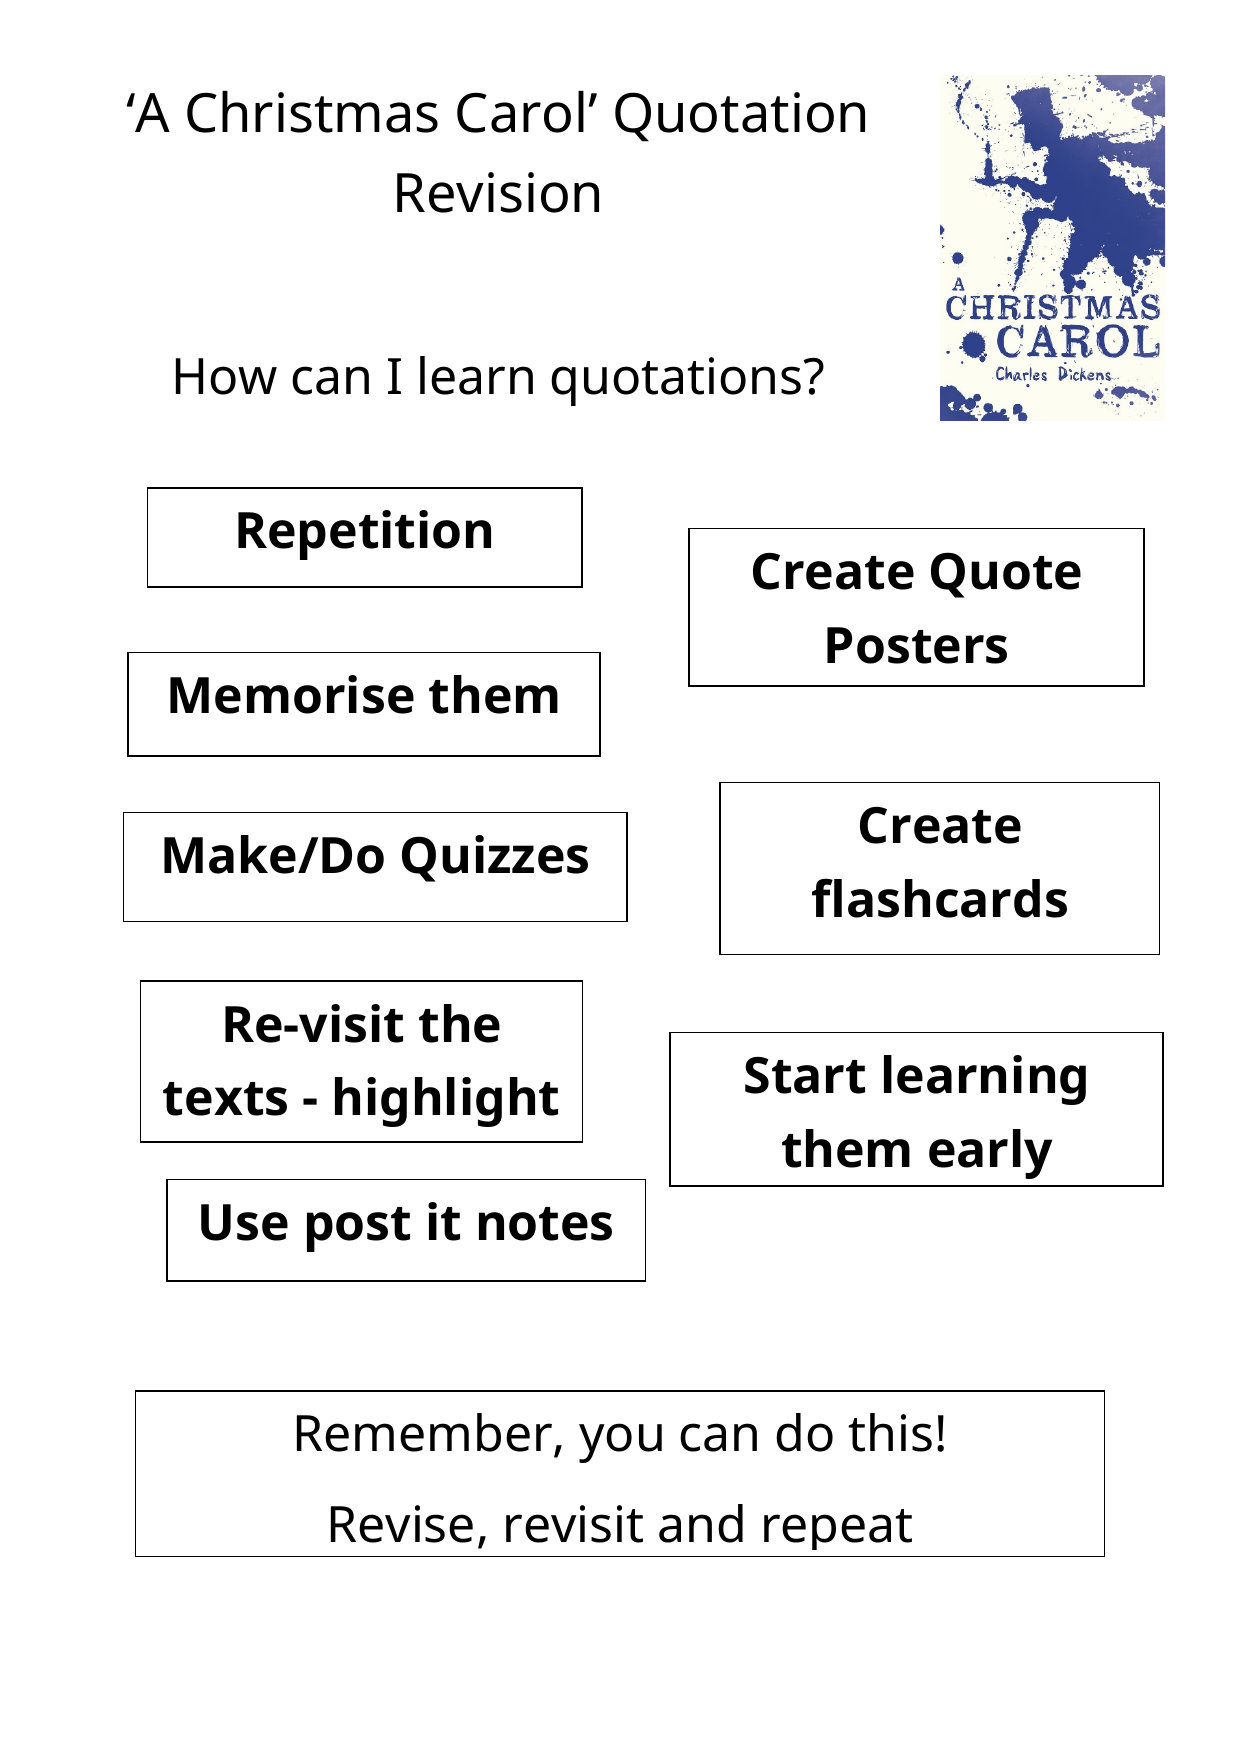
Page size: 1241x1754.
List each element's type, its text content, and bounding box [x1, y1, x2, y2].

picture [940, 75, 1166, 421]
text How can I learn quotations? [75, 341, 940, 409]
text ‘A Christmas Carol’ Quotation Revision [75, 75, 940, 228]
